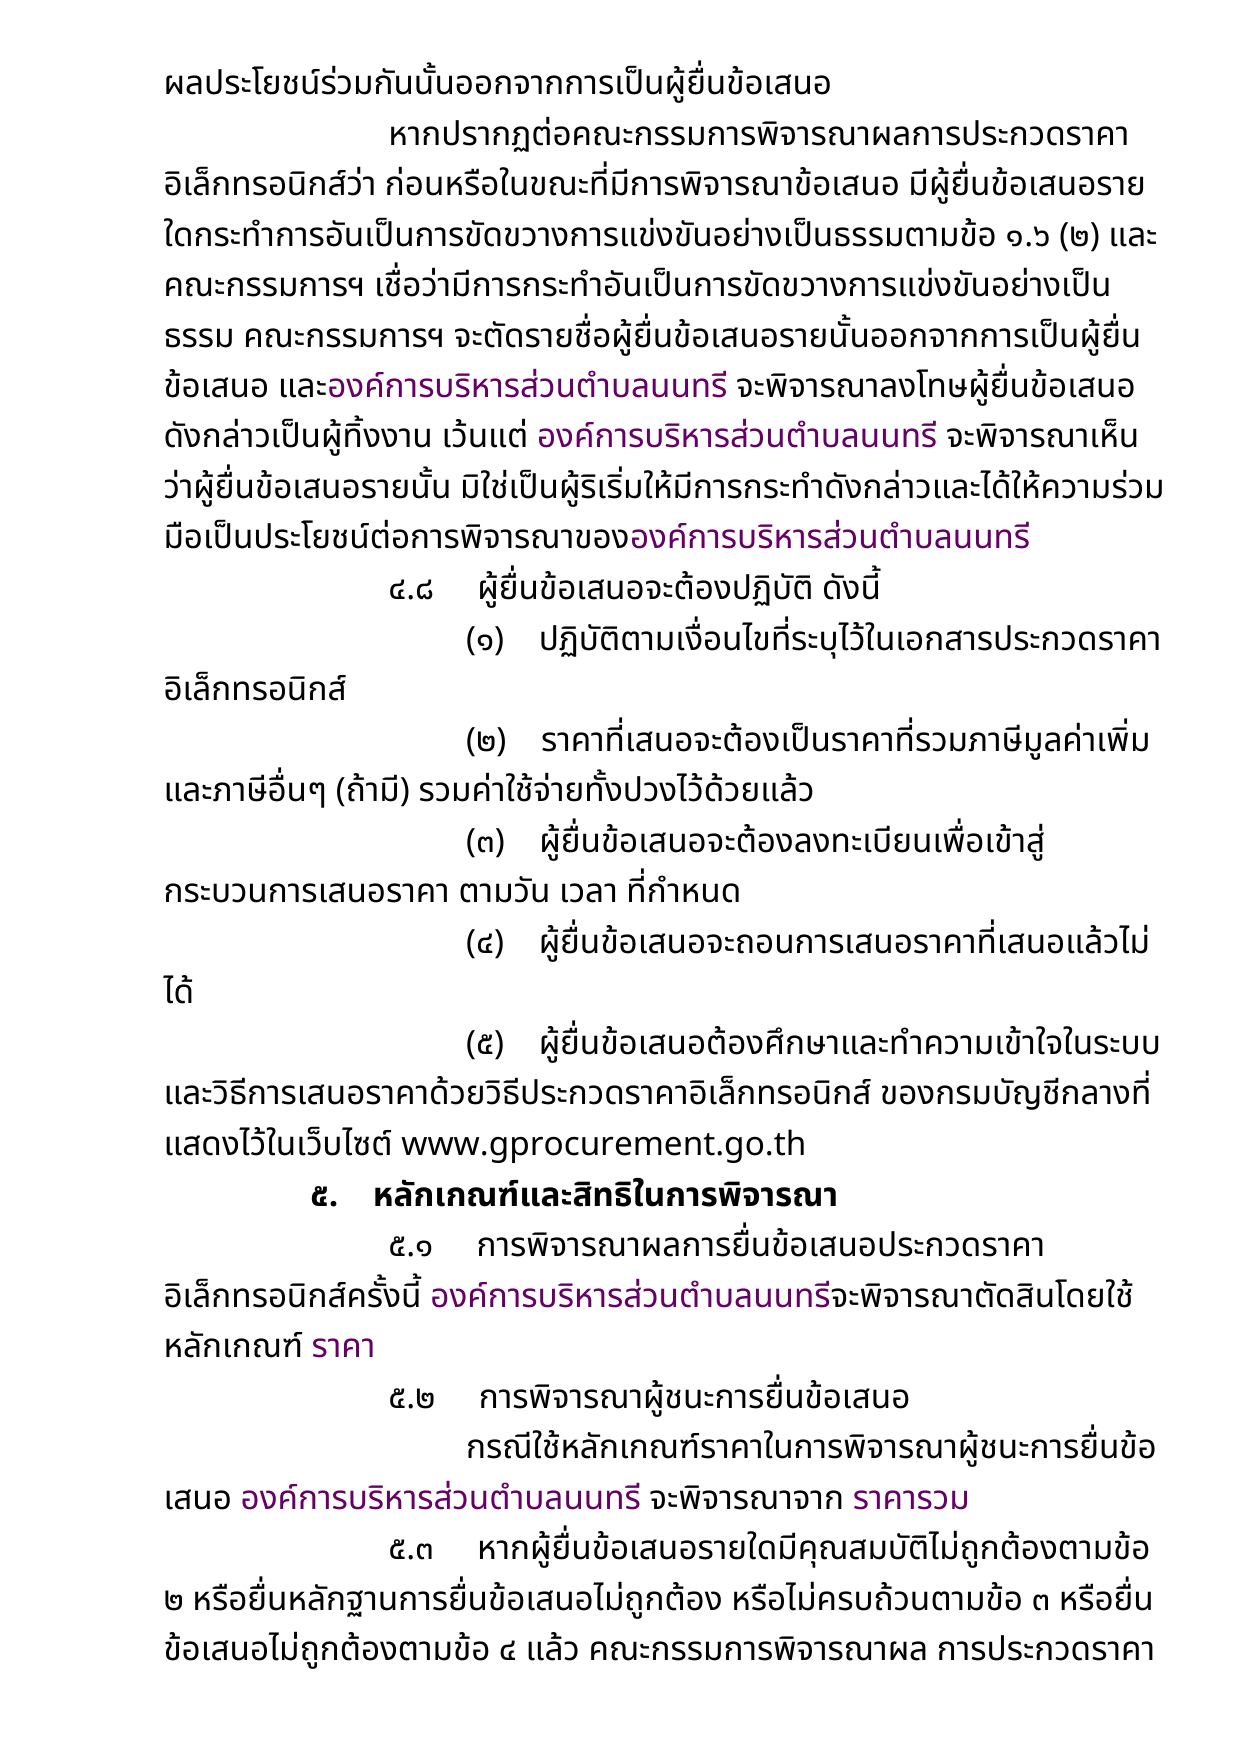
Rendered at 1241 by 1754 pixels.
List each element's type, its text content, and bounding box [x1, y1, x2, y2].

table_cell (๒) ราคาที่เสนอจะต้องเป็นราคาที่รวมภาษีมูลค่าเพิ่ม และภาษีอื่นๆ (ถ้ามี) รวมค่าใช้จ่ายทั้งปวงไว้ด้วยแล้ว [163, 715, 1168, 817]
table_cell ๕.๑ การพิจารณาผลการยื่นข้อเสนอประกวดราคาอิเล็กทรอนิกส์ครั้งนี้ องค์การบริหารส่วนตำบลนนทรีจะพิจารณาตัดสินโดยใช้หลักเกณฑ์ ราคา [163, 1221, 1168, 1372]
table_cell (๕) ผู้ยื่นข้อเสนอต้องศึกษาและทำความเข้าใจในระบบและวิธีการเสนอราคาด้วยวิธีประกวดราคาอิเล็กทรอนิกส์ ของกรมบัญชีกลางที่แสดงไว้ในเว็บไซต์ www.gprocurement.go.th [163, 1019, 1168, 1170]
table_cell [163, 1524, 1168, 1676]
table_cell (๓) ผู้ยื่นข้อเสนอจะต้องลงทะเบียนเพื่อเข้าสู่กระบวนการเสนอราคา ตามวัน เวลา ที่กำหนด [163, 817, 1168, 918]
table_cell ๕.๒ การพิจารณาผู้ชนะการยื่นข้อเสนอ กรณีใช้หลักเกณฑ์ราคาในการพิจารณาผู้ชนะการยื่นข้อเสนอ องค์การบริหารส่วนตำบลนนทรี จะพิจารณาจาก ราคารวม [163, 1373, 1168, 1524]
table_cell (๔) ผู้ยื่นข้อเสนอจะถอนการเสนอราคาที่เสนอแล้วไม่ได้ [163, 918, 1168, 1019]
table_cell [163, 59, 1168, 109]
table_cell ๔.๘ ผู้ยื่นข้อเสนอจะต้องปฏิบัติ ดังนี้ [163, 564, 1168, 614]
table_cell ๕. หลักเกณฑ์และสิทธิในการพิจารณา [163, 1170, 1168, 1221]
table_cell (๑) ปฏิบัติตามเงื่อนไขที่ระบุไว้ในเอกสารประกวดราคาอิเล็กทรอนิกส์ [163, 614, 1168, 715]
table_cell หากปรากฏต่อคณะกรรมการพิจารณาผลการประกวดราคาอิเล็กทรอนิกส์ว่า ก่อนหรือในขณะที่มีการพิจารณาข้อเสนอ มีผู้ยื่นข้อเสนอรายใดกระทำการอันเป็นการขัดขวางการแข่งขันอย่างเป็นธรรมตามข้อ ๑.๖ (๒) และคณะกรรมการฯ เชื่อว่ามีการกระทำอันเป็นการขัดขวางการแข่งขันอย่างเป็นธรรม คณะกรรมการฯ จะตัดรายชื่อผู้ยื่นข้อเสนอรายนั้นออกจากการเป็นผู้ยื่นข้อเสนอ และองค์การบริหารส่วนตำบลนนทรี จะพิจารณาลงโทษผู้ยื่นข้อเสนอดังกล่าวเป็นผู้ทิ้งงาน เว้นแต่ องค์การบริหารส่วนตำบลนนทรี จะพิจารณาเห็นว่าผู้ยื่นข้อเสนอรายนั้น มิใช่เป็นผู้ริเริ่มให้มีการกระทำดังกล่าวและได้ให้ความร่วมมือเป็นประโยชน์ต่อการพิจารณาขององค์การบริหารส่วนตำบลนนทรี [163, 110, 1168, 564]
